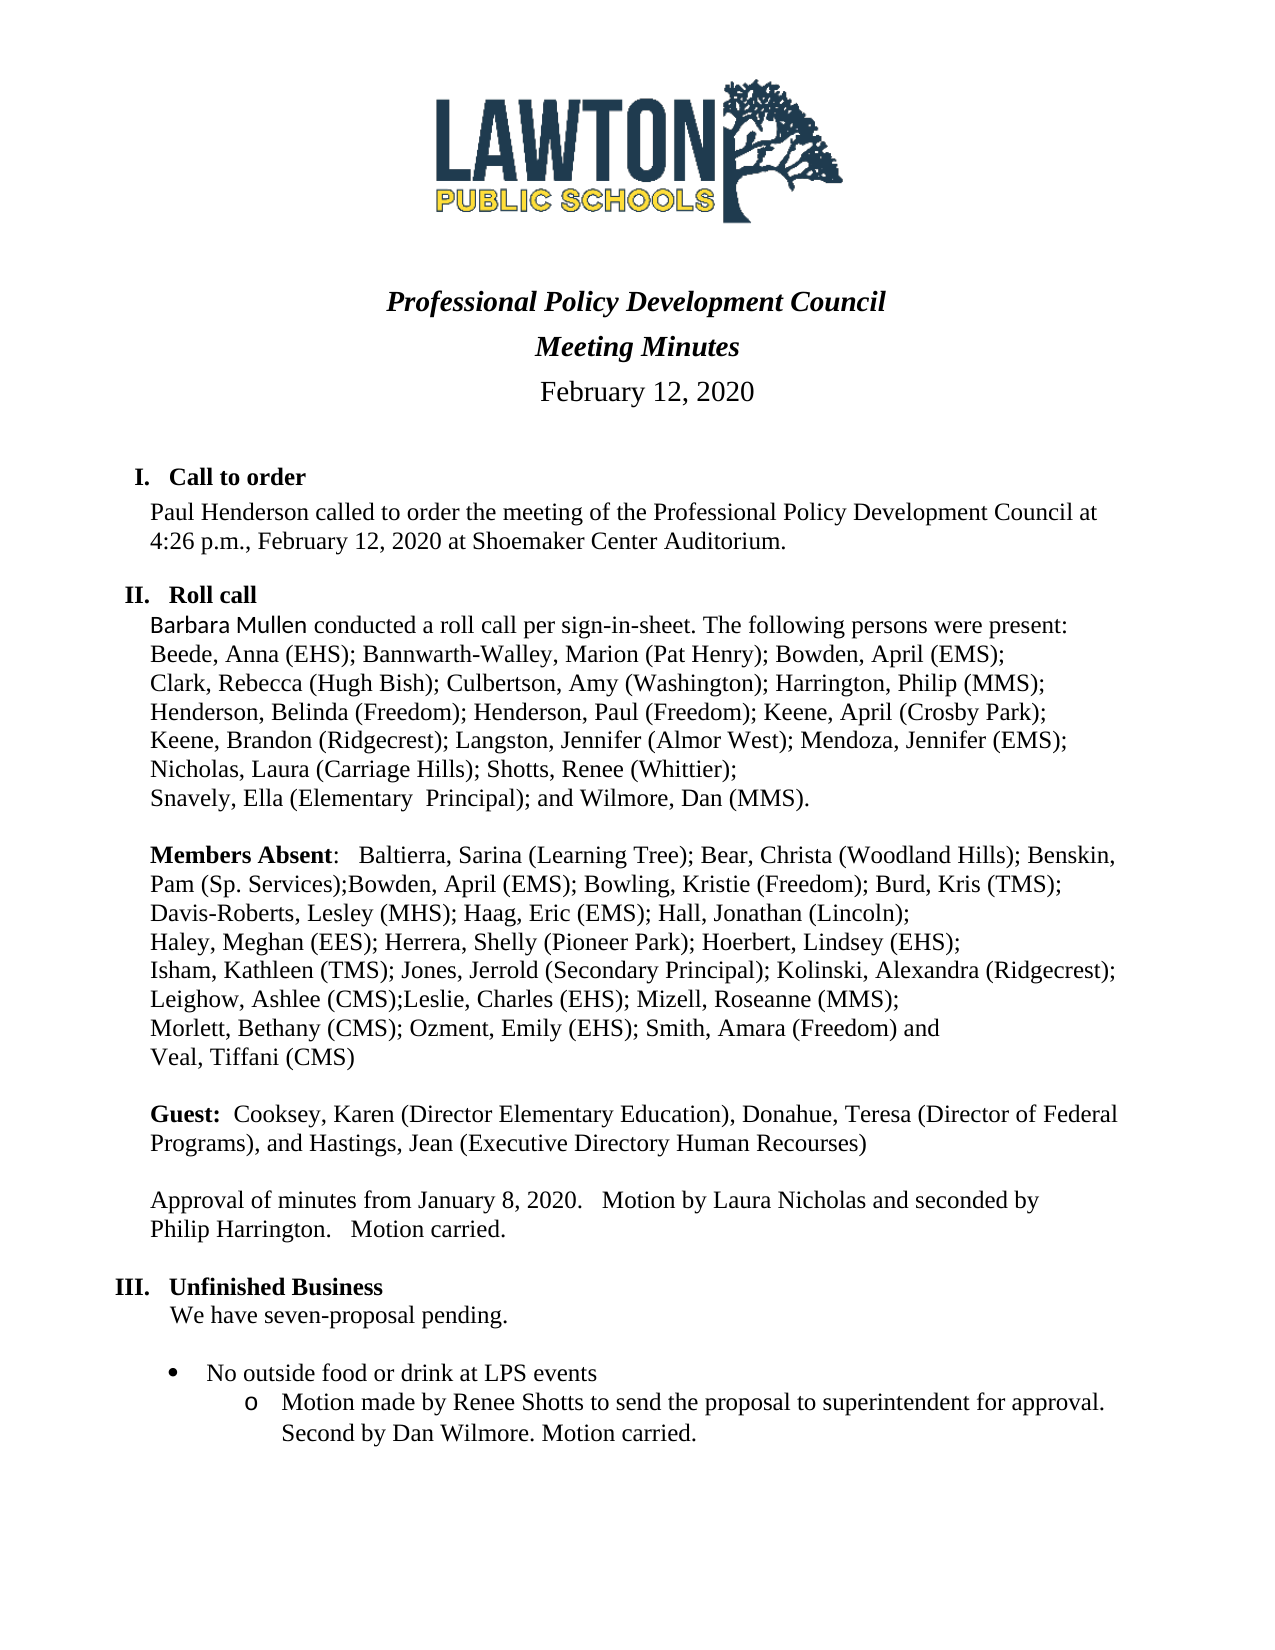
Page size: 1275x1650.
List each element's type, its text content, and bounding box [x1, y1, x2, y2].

text Paul Henderson called to order the meeting of the Professional Policy Development Council at 4:26 p.m., February 12, 2020 at Shoemaker Center Auditorium. [150, 497, 1125, 555]
text Members Absent: Baltierra, Sarina (Learning Tree); Bear, Christa (Woodland Hills); Benskin, Pam (Sp. Services);Bowden, April (EMS); Bowling, Kristie (Freedom); Burd, Kris (TMS); Davis-Roberts, Lesley (MHS); Haag, Eric (EMS); Hall, Jonathan (Lincoln); Haley, Meghan (EES); Herrera, Shelly (Pioneer Park); Hoerbert, Lindsey (EHS); Isham, Kathleen (TMS); Jones, Jerrold (Secondary Principal); Kolinski, Alexandra (Ridgecrest); [150, 841, 1125, 984]
subtitle Professional Policy Development Council [150, 284, 1125, 318]
list No outside food or drink at LPS events [169, 1358, 1125, 1387]
picture [428, 75, 847, 227]
text Henderson, Belinda (Freedom); Henderson, Paul (Freedom); Keene, April (Crosby Park); Keene, Brandon (Ridgecrest); Langston, Jennifer (Almor West); Mendoza, Jennifer (EMS); Nicholas, Laura (Carriage Hills); Shotts, Renee (Whittier); Snavely, Ella (Elementary Principal); and Wilmore, Dan (MMS). [150, 697, 1125, 812]
list Motion made by Renee Shotts to send the proposal to superintendent for approval. Second by Dan Wilmore. Motion carried. [244, 1387, 1125, 1447]
text We have seven-proposal pending. [169, 1301, 1125, 1329]
text Leighow, Ashlee (CMS);Leslie, Charles (EHS); Mizell, Roseanne (MMS); [150, 984, 1125, 1013]
text Approval of minutes from January 8, 2020. Motion by Laura Nicholas and seconded by [150, 1186, 1125, 1214]
list Roll call [150, 580, 1125, 609]
text Beede, Anna (EHS); Bannwarth-Walley, Marion (Pat Henry); Bowden, April (EMS); [150, 639, 1125, 668]
text Guest: Cooksey, Karen (Director Elementary Education), Donahue, Teresa (Director of Federal Programs), and Hastings, Jean (Executive Directory Human Recourses) [150, 1099, 1125, 1157]
text Morlett, Bethany (CMS); Ozment, Emily (EHS); Smith, Amara (Freedom) and Veal, Tiffani (CMS) [150, 1013, 1125, 1071]
text Clark, Rebecca (Hugh Bish); Culbertson, Amy (Washington); Harrington, Philip (MMS); [150, 668, 1125, 697]
list Call to order [150, 462, 1125, 491]
text conducted a roll call per sign-in-sheet. The following persons were present: [150, 609, 1125, 639]
text Philip Harrington. Motion carried. [150, 1214, 1125, 1243]
subtitle Meeting Minutes [150, 329, 1125, 363]
list Unfinished Business [150, 1272, 1125, 1301]
